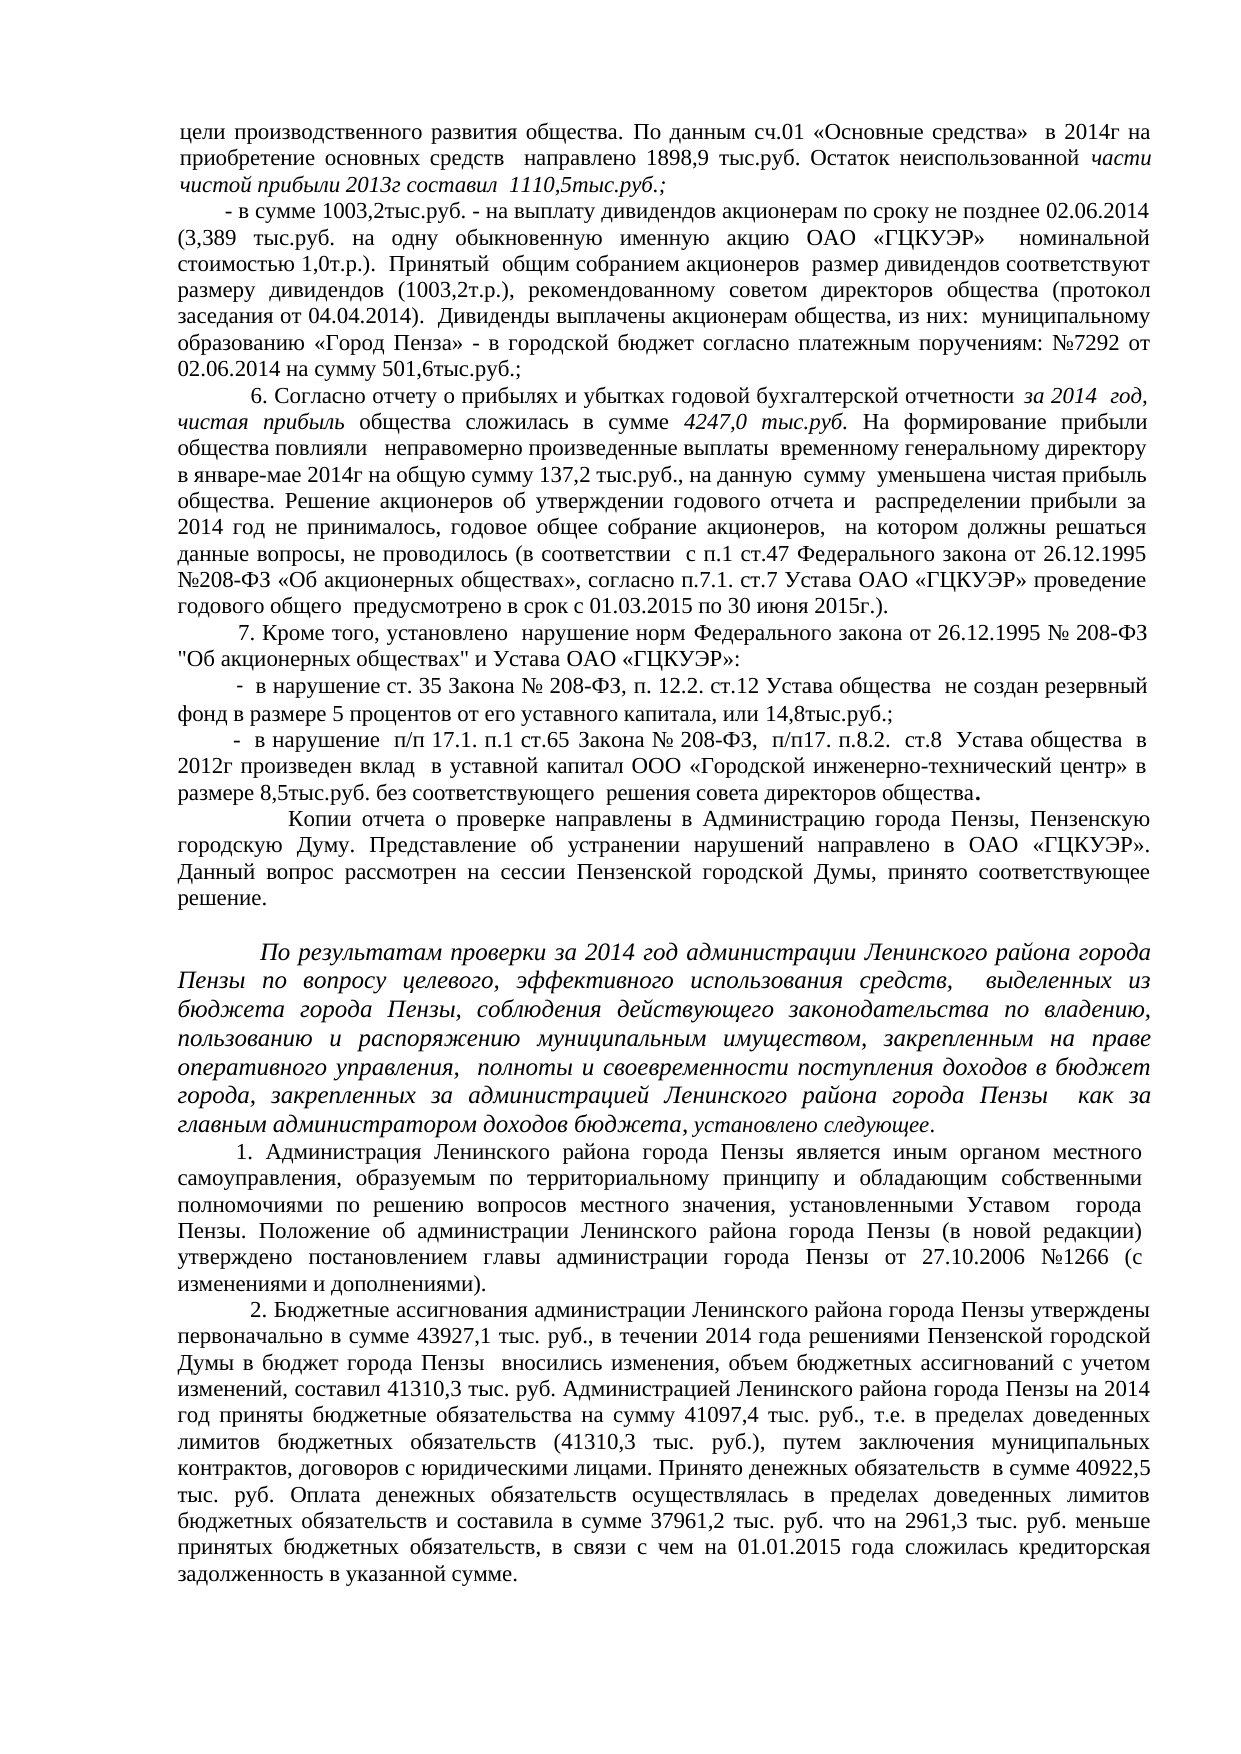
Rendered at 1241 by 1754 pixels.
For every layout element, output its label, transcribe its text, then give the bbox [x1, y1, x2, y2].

text 1. Администрация Ленинского района города Пензы является иным органом местного самоуправления, образуемым по территориальному принципу и обладающим собственными полномочиями по решению вопросов местного значения, установленными Уставом города Пензы. Положение об администрации Ленинского района города Пензы (в новой редакции) утверждено постановлением главы администрации города Пензы от 27.10.2006 №1266 (с изменениями и дополнениями). [177, 1138, 1143, 1296]
text 6. Согласно отчету о прибылях и убытках годовой бухгалтерской отчетности за 2014 год, чистая прибыль общества сложилась в сумме 4247,0 тыс.руб. На формирование прибыли общества повлияли неправомерно произведенные выплаты временному генеральному директору в январе-мае 2014г на общую сумму 137,2 тыс.руб., на данную сумму уменьшена чистая прибыль общества. Решение акционеров об утверждении годового отчета и распределении прибыли за 2014 год не принималось, годовое общее собрание акционеров, на котором должны решаться данные вопросы, не проводилось (в соответствии с п.1 ст.47 Федерального закона от 26.12.1995 №208-ФЗ «Об акционерных обществах», согласно п.7.1. ст.7 Устава ОАО «ГЦКУЭР» проведение годового общего предусмотрено в срок с 01.03.2015 по 30 июня 2015г.). [177, 382, 1148, 619]
text 2. Бюджетные ассигнования администрации Ленинского района города Пензы утверждены первоначально в сумме 43927,1 тыс. руб., в течении 2014 года решениями Пензенской городской Думы в бюджет города Пензы вносились изменения, объем бюджетных ассигнований с учетом изменений, составил 41310,3 тыс. руб. Администрацией Ленинского района города Пензы на 2014 год приняты бюджетные обязательства на сумму 41097,4 тыс. руб., т.е. в пределах доведенных лимитов бюджетных обязательств (41310,3 тыс. руб.), путем заключения муниципальных контрактов, договоров с юридическими лицами. Принято денежных обязательств в сумме 40922,5 тыс. руб. Оплата денежных обязательств осуществлялась в пределах доведенных лимитов бюджетных обязательств и составила в сумме 37961,2 тыс. руб. что на 2961,3 тыс. руб. меньше принятых бюджетных обязательств, в связи с чем на 01.01.2015 года сложилась кредиторская задолженность в указанной сумме. [177, 1296, 1152, 1586]
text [179, 118, 1152, 197]
text Копии отчета о проверке направлены в Администрацию города Пензы, Пензенскую городскую Думу. Представление об устранении нарушений направлено в ОАО «ГЦКУЭР». Данный вопрос рассмотрен на сессии Пензенской городской Думы, принято соответствующее решение. [177, 805, 1152, 910]
text По результатам проверки за 2014 год администрации Ленинского района города Пензы по вопросу целевого, эффективного использования средств, выделенных из бюджета города Пензы, соблюдения действующего законодательства по владению, пользованию и распоряжению муниципальным имуществом, закрепленным на праве оперативного управления, полноты и своевременности поступления доходов в бюджет города, закрепленных за администрацией Ленинского района города Пензы как за главным администратором доходов бюджета, установлено следующее. [175, 937, 1152, 1138]
text 7. Кроме того, установлено нарушение норм Федерального закона от 26.12.1995 № 208-ФЗ "Об акционерных обществах" и Устава ОАО «ГЦКУЭР»: [177, 619, 1148, 672]
text - в нарушение ст. 35 Закона № 208-ФЗ, п. 12.2. ст.12 Устава общества не создан резервный фонд в размере 5 процентов от его уставного капитала, или 14,8тыс.руб.; [177, 672, 1148, 726]
text - в нарушение п/п 17.1. п.1 ст.65 Закона № 208-ФЗ, п/п17. п.8.2. ст.8 Устава общества в 2012г произведен вклад в уставной капитал ООО «Городской инженерно-технический центр» в размере 8,5тыс.руб. без соответствующего решения совета директоров общества. [177, 726, 1148, 805]
text - в сумме 1003,2тыс.руб. - на выплату дивидендов акционерам по сроку не позднее 02.06.2014 (3,389 тыс.руб. на одну обыкновенную именную акцию ОАО «ГЦКУЭР» номинальной стоимостью 1,0т.р.). Принятый общим собранием акционеров размер дивидендов соответствуют размеру дивидендов (1003,2т.р.), рекомендованному советом директоров общества (протокол заседания от 04.04.2014). Дивиденды выплачены акционерам общества, из них: муниципальному образованию «Город Пенза» - в городской бюджет согласно платежным поручениям: №7292 от 02.06.2014 на сумму 501,6тыс.руб.; [177, 197, 1152, 382]
